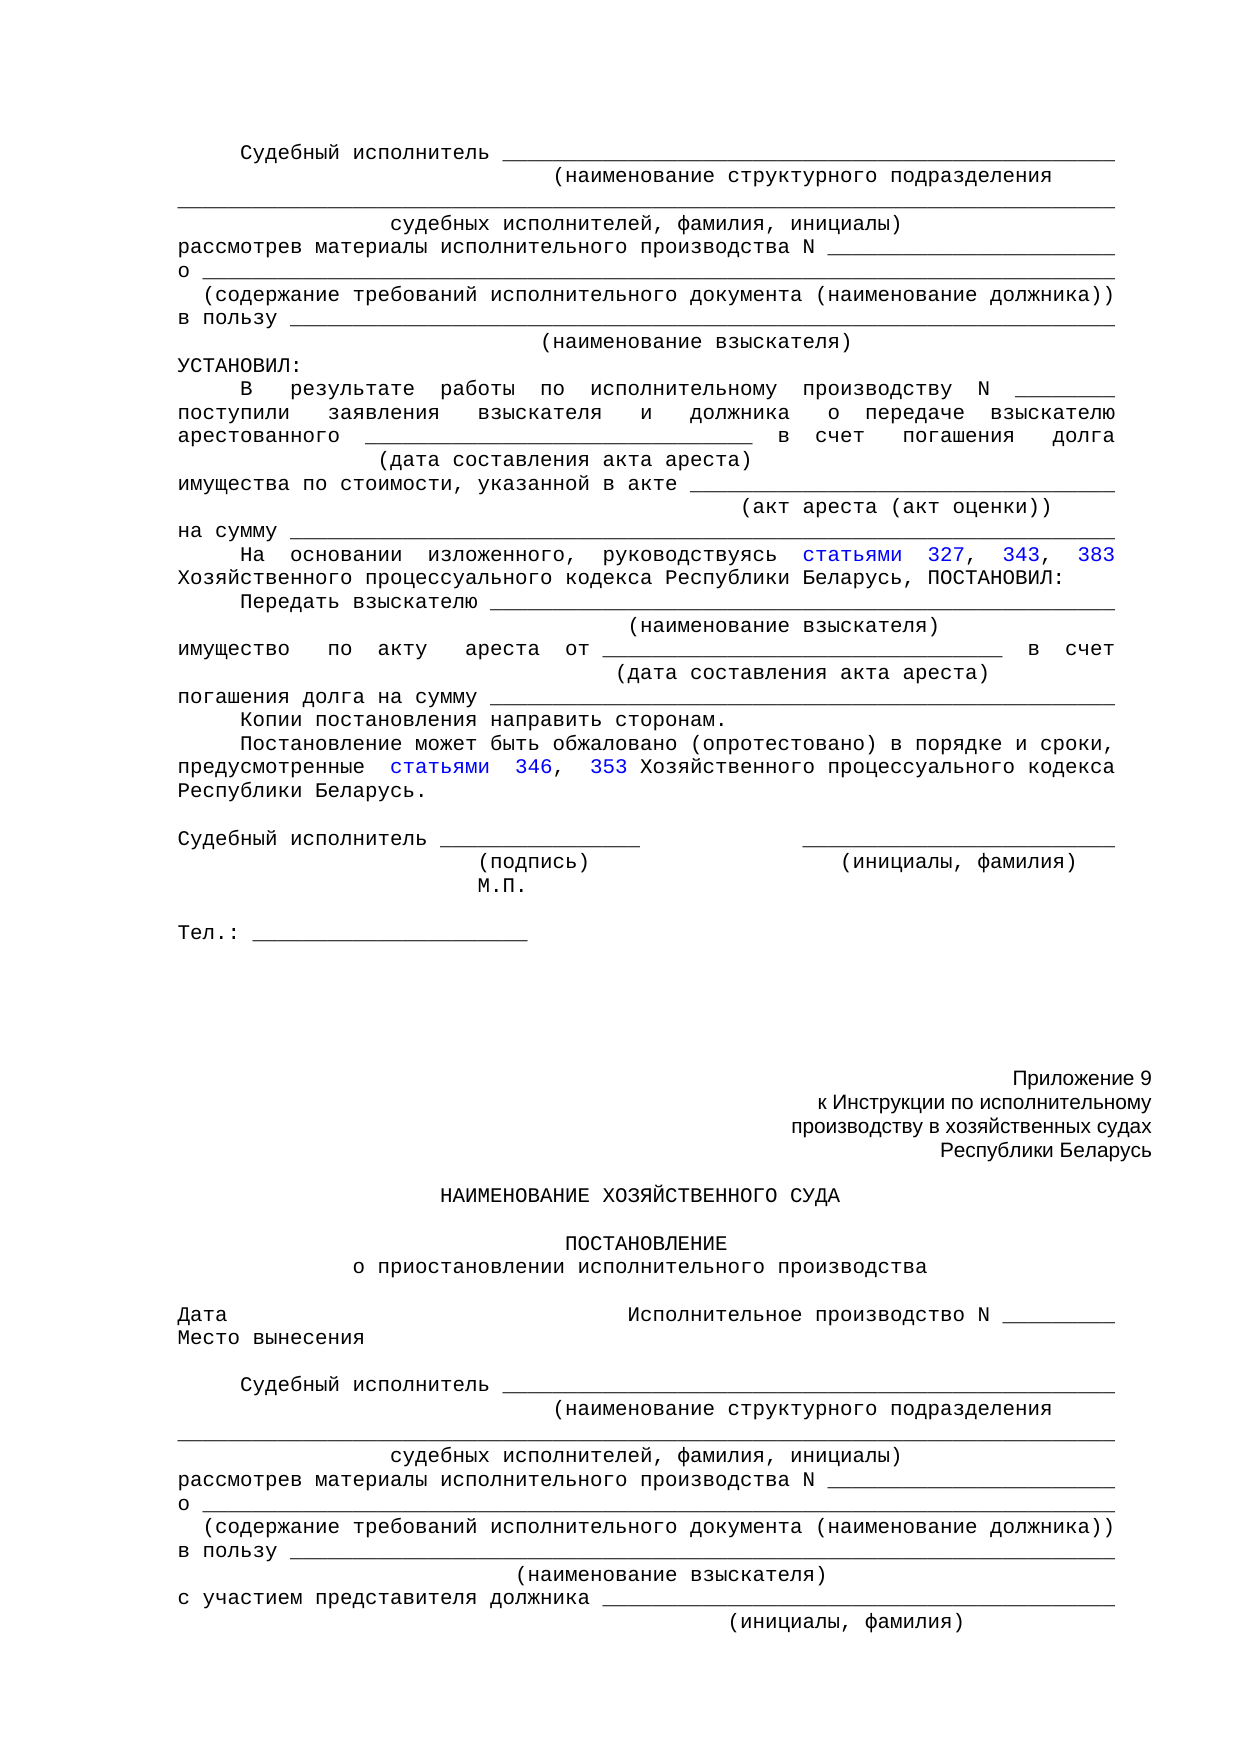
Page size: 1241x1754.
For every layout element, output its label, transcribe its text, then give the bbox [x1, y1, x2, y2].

text Судебный исполнитель ________________ _________________________ [177, 827, 1152, 851]
text Дата Исполнительное производство N _________ [177, 1303, 1152, 1327]
text рассмотрев материалы исполнительного производства N _______________________ [177, 236, 1152, 260]
text Хозяйственного процессуального кодекса Республики Беларусь, ПОСТАНОВИЛ: [177, 567, 1152, 591]
text (содержание требований исполнительного документа (наименование должника)) [177, 1516, 1152, 1540]
text предусмотренные статьями 346, 353 Хозяйственного процессуального кодекса [177, 757, 1152, 780]
text на сумму __________________________________________________________________ [177, 520, 1152, 544]
text (наименование взыскателя) [177, 1564, 1152, 1587]
text производству в хозяйственных судах [177, 1113, 1152, 1137]
text имущество по акту ареста от ________________________________ в счет [177, 638, 1152, 662]
text арестованного _______________________________ в счет погашения долга [177, 426, 1152, 449]
text о _________________________________________________________________________ [177, 1493, 1152, 1516]
text Приложение 9 [177, 1066, 1152, 1089]
text Передать взыскателю __________________________________________________ [177, 591, 1152, 615]
text с участием представителя должника _________________________________________ [177, 1587, 1152, 1611]
text (дата составления акта ареста) [177, 449, 1152, 473]
text Копии постановления направить сторонам. [177, 709, 1152, 733]
text судебных исполнителей, фамилия, инициалы) [177, 1445, 1152, 1469]
text (дата составления акта ареста) [177, 662, 1152, 686]
text (наименование структурного подразделения [177, 165, 1152, 189]
text ___________________________________________________________________________ [177, 189, 1152, 213]
text (содержание требований исполнительного документа (наименование должника)) [177, 284, 1152, 307]
text о приостановлении исполнительного производства [177, 1256, 1152, 1280]
text Судебный исполнитель _________________________________________________ [177, 1374, 1152, 1398]
text (акт ареста (акт оценки)) [177, 496, 1152, 520]
text УСТАНОВИЛ: [177, 354, 1152, 378]
text поступили заявления взыскателя и должника о передаче взыскателю [177, 402, 1152, 426]
text Республики Беларусь [177, 1137, 1152, 1161]
text рассмотрев материалы исполнительного производства N _______________________ [177, 1469, 1152, 1493]
text Судебный исполнитель _________________________________________________ [177, 142, 1152, 165]
text погашения долга на сумму __________________________________________________ [177, 686, 1152, 709]
text (наименование структурного подразделения [177, 1398, 1152, 1422]
text Республики Беларусь. [177, 780, 1152, 804]
text (инициалы, фамилия) [177, 1611, 1152, 1634]
text НАИМЕНОВАНИЕ ХОЗЯЙСТВЕННОГО СУДА [177, 1185, 1152, 1209]
text имущества по стоимости, указанной в акте __________________________________ [177, 473, 1152, 496]
text Место вынесения [177, 1327, 1152, 1351]
text ПОСТАНОВЛЕНИЕ [177, 1233, 1152, 1256]
text Постановление может быть обжаловано (опротестовано) в порядке и сроки, [177, 733, 1152, 757]
text (подпись) (инициалы, фамилия) [177, 851, 1152, 875]
text (наименование взыскателя) [177, 615, 1152, 638]
text в пользу __________________________________________________________________ [177, 1540, 1152, 1564]
text М.П. [177, 875, 1152, 898]
text в пользу __________________________________________________________________ [177, 307, 1152, 331]
text ___________________________________________________________________________ [177, 1422, 1152, 1445]
text (наименование взыскателя) [177, 331, 1152, 354]
text о _________________________________________________________________________ [177, 260, 1152, 284]
text к Инструкции по исполнительному [177, 1089, 1152, 1113]
text Тел.: ______________________ [177, 922, 1152, 946]
text В результате работы по исполнительному производству N ________ [177, 378, 1152, 402]
text На основании изложенного, руководствуясь статьями 327, 343, 383 [177, 544, 1152, 567]
text судебных исполнителей, фамилия, инициалы) [177, 213, 1152, 236]
